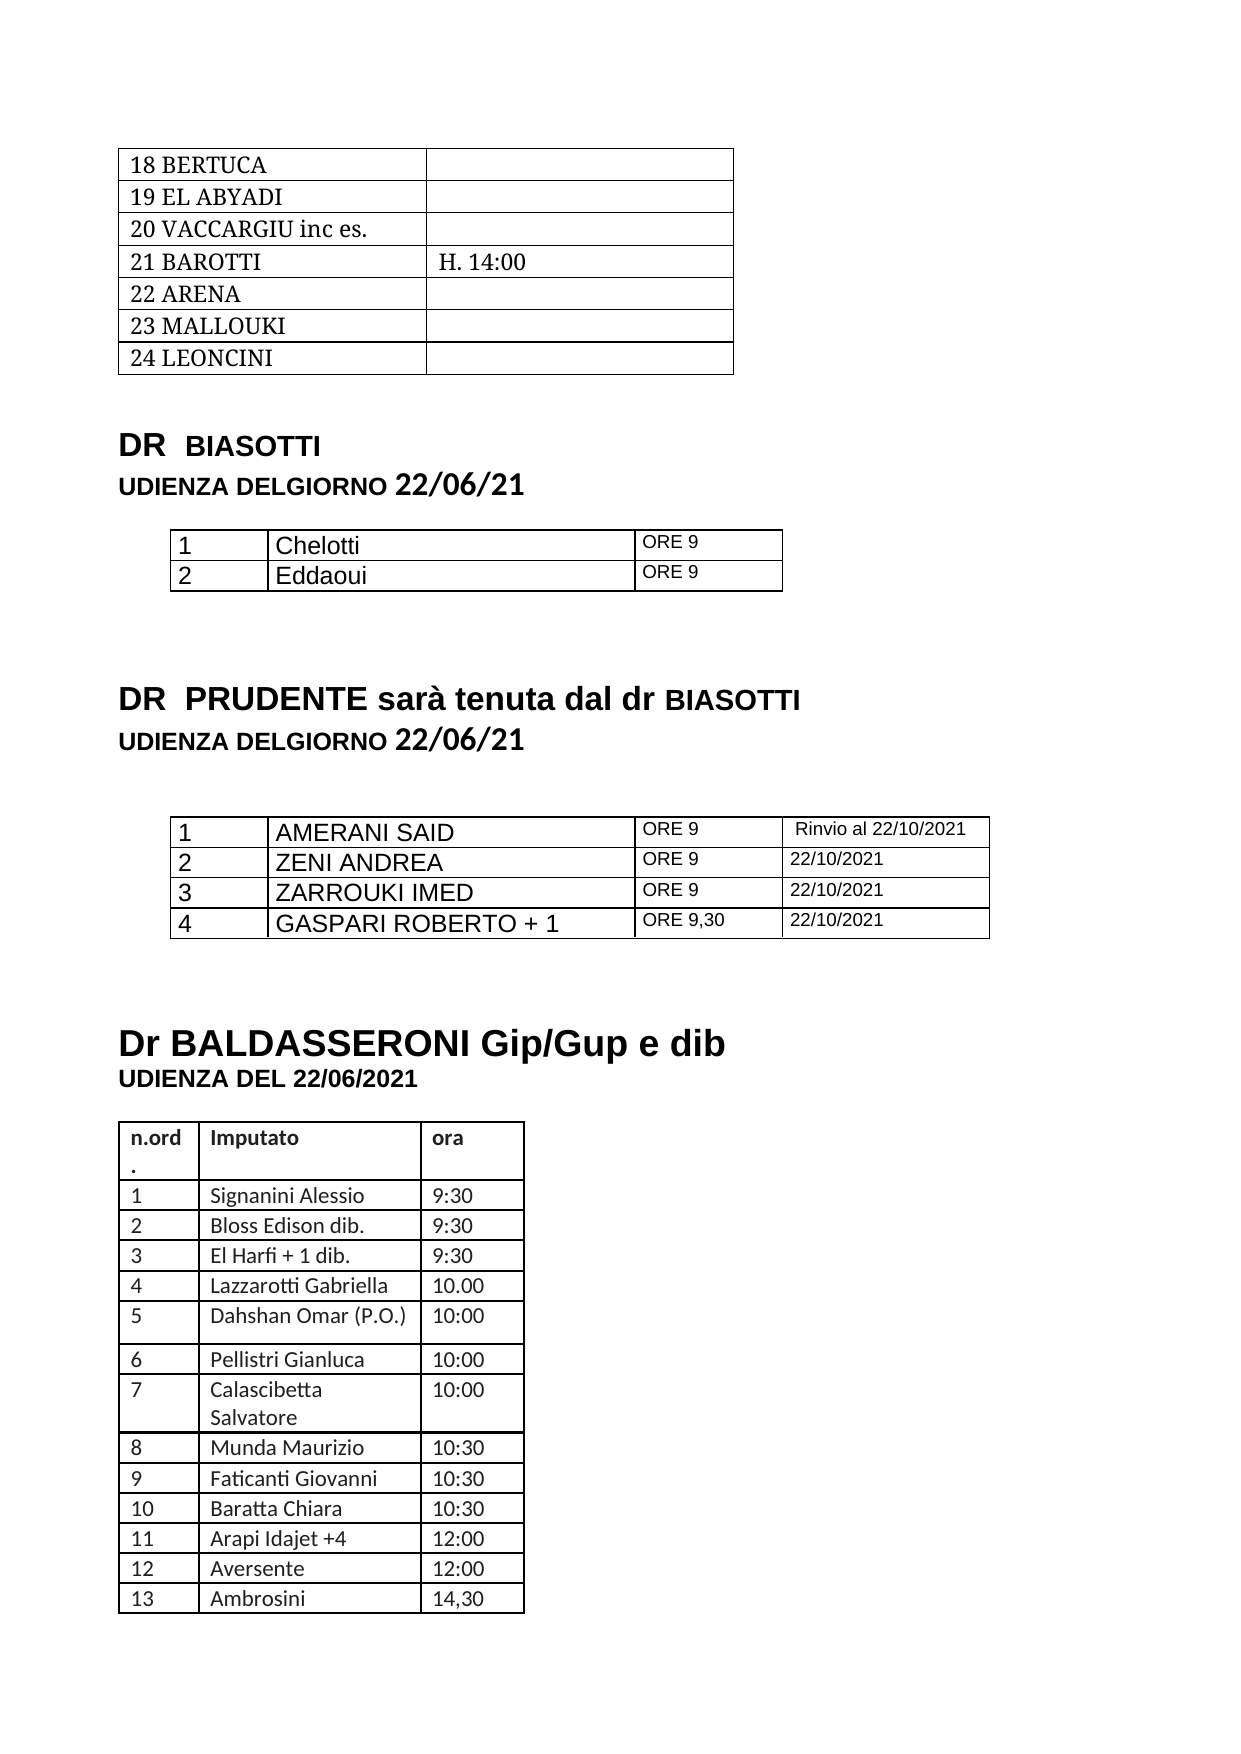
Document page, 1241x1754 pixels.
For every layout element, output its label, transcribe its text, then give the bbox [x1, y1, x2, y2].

table_cell Eddaoui [269, 561, 634, 590]
table_cell 21 BAROTTI [119, 246, 426, 277]
table_cell 20 VACCARGIU inc es. [119, 213, 426, 244]
table_cell 10:00 [422, 1375, 523, 1431]
table_cell 5 [120, 1302, 198, 1343]
table_cell ZENI ANDREA [269, 848, 634, 877]
table_cell 10.00 [422, 1272, 523, 1299]
table_cell ZARROUKI IMED [269, 878, 634, 907]
table_cell 10:00 [422, 1345, 523, 1373]
text UDIENZA DEL 22/06/2021 [118, 1064, 1122, 1093]
table_cell 2 [171, 561, 267, 590]
table_cell Dahshan Omar (P.O.) [200, 1302, 420, 1343]
table_cell 22/10/2021 [783, 909, 989, 937]
table_cell [427, 278, 733, 309]
table_cell 2 [171, 848, 267, 877]
table_cell ORE 9 [636, 878, 782, 907]
table_cell 12:00 [422, 1554, 523, 1582]
table_cell 13 [120, 1584, 198, 1612]
table_cell 12:00 [422, 1524, 523, 1552]
table_header 1 [171, 531, 267, 559]
table_cell 9 [120, 1464, 198, 1492]
table_cell 9:30 [422, 1211, 523, 1239]
table_cell El Harfi + 1 dib. [200, 1241, 420, 1269]
table_cell 3 [120, 1241, 198, 1269]
table_cell 22/10/2021 [783, 878, 989, 907]
table_cell 10:30 [422, 1494, 523, 1522]
table_cell Calascibetta Salvatore [200, 1375, 420, 1431]
table_header ORE 9 [636, 818, 782, 846]
table_cell 7 [120, 1375, 198, 1431]
table_cell Arapi Idajet +4 [200, 1524, 420, 1552]
table_header Chelotti [269, 531, 634, 559]
table_cell 9:30 [422, 1241, 523, 1269]
table_header Imputato [200, 1123, 420, 1179]
table_cell 12 [120, 1554, 198, 1582]
table_cell 11 [120, 1524, 198, 1552]
table_header ora [422, 1123, 523, 1179]
table_cell [427, 181, 733, 212]
table_cell 4 [120, 1272, 198, 1299]
table_cell [427, 213, 733, 244]
table_cell 24 LEONCINI [119, 343, 426, 374]
table_cell 10:30 [422, 1464, 523, 1492]
text DR BIASOTTI [118, 425, 1122, 463]
table_cell [427, 149, 733, 180]
table_cell Signanini Alessio [200, 1181, 420, 1209]
table_cell Munda Maurizio [200, 1434, 420, 1462]
table_cell H. 14:00 [427, 246, 733, 277]
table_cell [200, 1584, 420, 1612]
table_cell 8 [120, 1434, 198, 1462]
table_cell Pellistri Gianluca [200, 1345, 420, 1373]
table_cell 1 [120, 1181, 198, 1209]
table_cell 18 BERTUCA [119, 149, 426, 180]
table_cell 10 [120, 1494, 198, 1522]
table_cell 22 ARENA [119, 278, 426, 309]
table_cell GASPARI ROBERTO + 1 [269, 909, 634, 937]
table_cell Faticanti Giovanni [200, 1464, 420, 1492]
table_cell ORE 9,30 [636, 909, 782, 937]
table_cell 22/10/2021 [783, 848, 989, 877]
table_cell [427, 310, 733, 341]
table_header ORE 9 [636, 531, 782, 559]
table_header n.ord. [120, 1123, 198, 1179]
table_cell 6 [120, 1345, 198, 1373]
table_cell ORE 9 [636, 848, 782, 877]
table_cell [427, 343, 733, 374]
table_header 1 [171, 818, 267, 846]
table_cell Aversente [200, 1554, 420, 1582]
table_cell 14,30 [422, 1584, 523, 1612]
table_cell 9:30 [422, 1181, 523, 1209]
table_cell 10:00 [422, 1302, 523, 1343]
table_cell 10:30 [422, 1434, 523, 1462]
table_cell ORE 9 [636, 561, 782, 590]
table_cell 2 [120, 1211, 198, 1239]
table_cell 19 EL ABYADI [119, 181, 426, 212]
table_cell Lazzarotti Gabriella [200, 1272, 420, 1299]
table_header AMERANI SAID [269, 818, 634, 846]
table_cell Baratta Chiara [200, 1494, 420, 1522]
table_cell 4 [171, 909, 267, 937]
table_cell 23 MALLOUKI [119, 310, 426, 341]
table_header Rinvio al 22/10/2021 [783, 818, 989, 846]
text UDIENZA DELGIORNO 22/06/21 [118, 718, 1122, 759]
text Dr BALDASSERONI Gip/Gup e dib [118, 1021, 1122, 1064]
text DR PRUDENTE sarà tenuta dal dr BIASOTTI [118, 679, 1122, 718]
text UDIENZA DELGIORNO 22/06/21 [118, 463, 1122, 504]
table_cell 3 [171, 878, 267, 907]
table_cell Bloss Edison dib. [200, 1211, 420, 1239]
